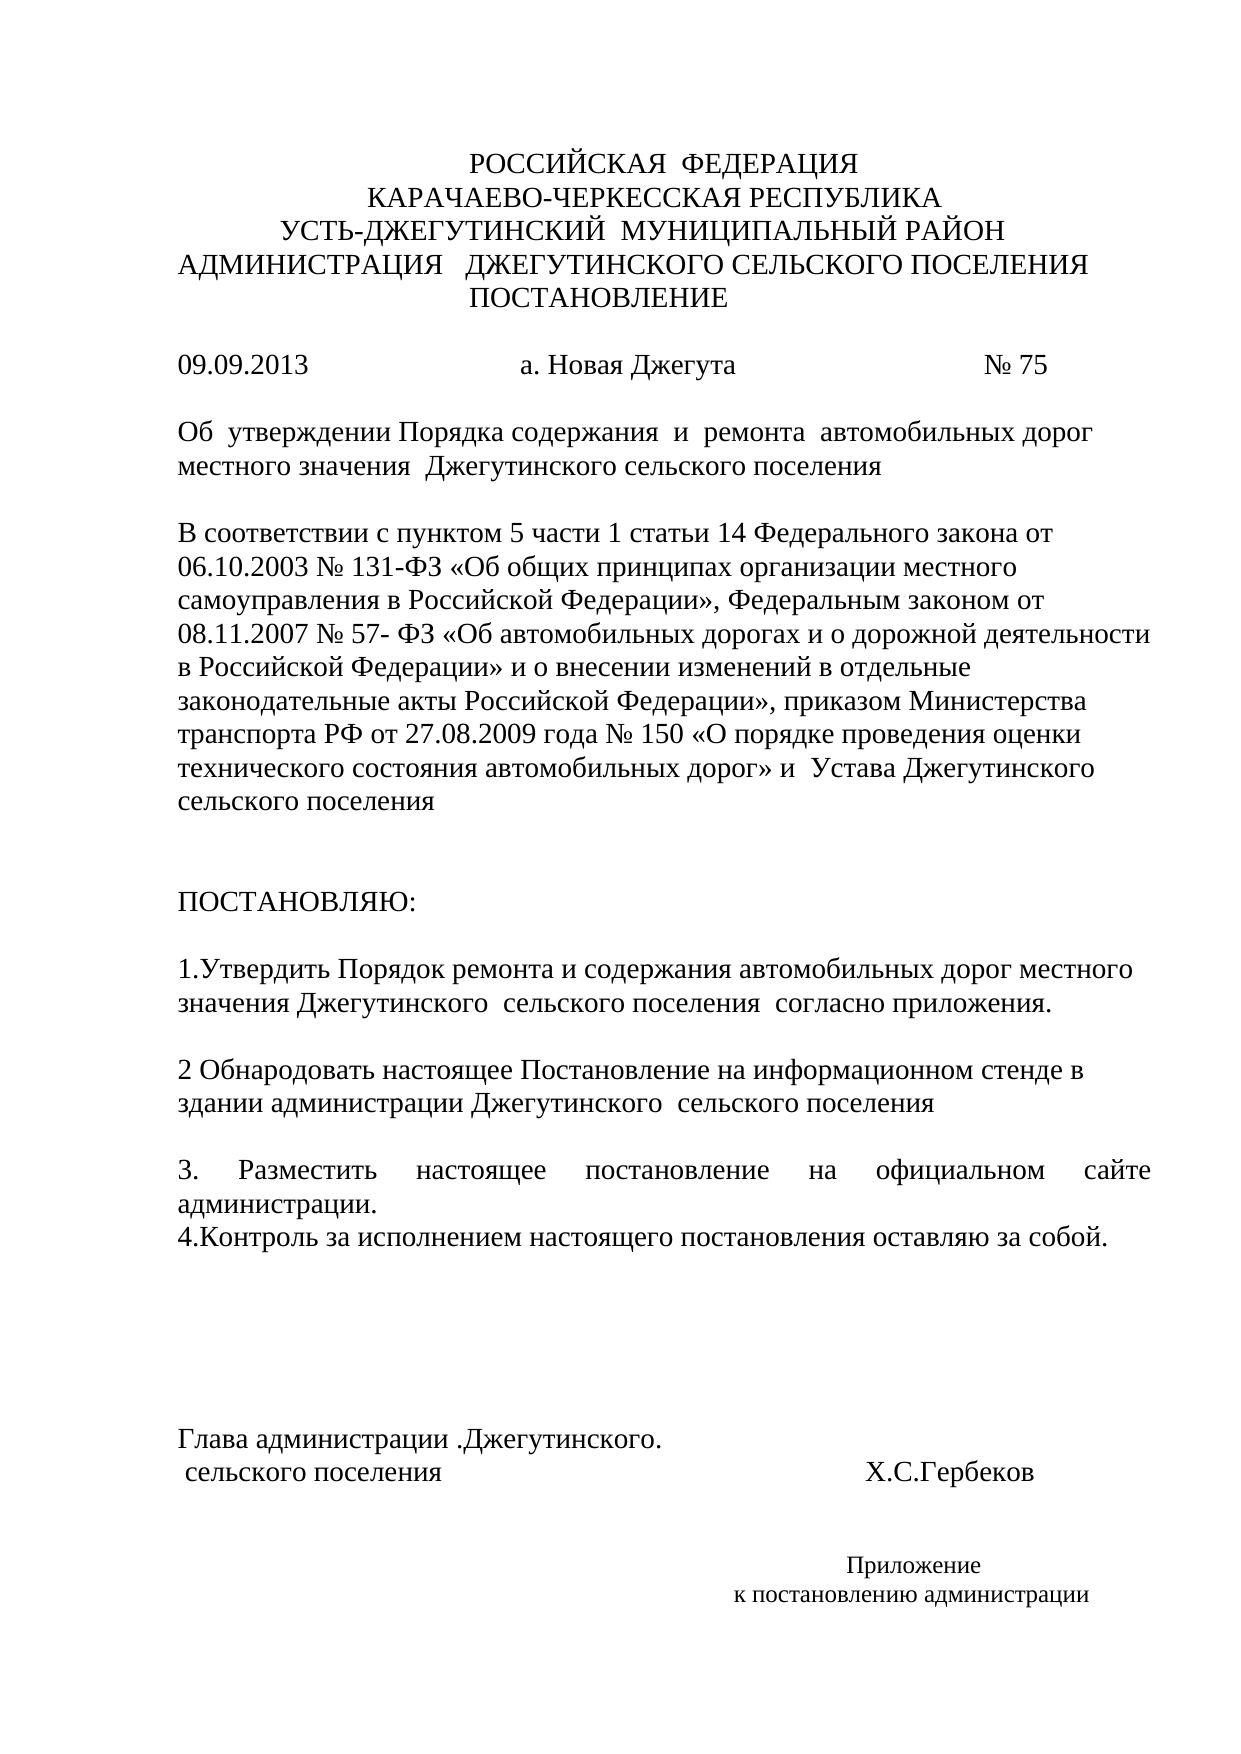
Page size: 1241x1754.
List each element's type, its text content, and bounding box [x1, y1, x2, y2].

text КАРАЧАЕВО-ЧЕРКЕССКАЯ РЕСПУБЛИКА [177, 180, 1152, 213]
text РОССИЙСКАЯ ФЕДЕРАЦИЯ [177, 146, 1152, 180]
text ПОСТАНОВЛЕНИЕ [177, 280, 1152, 314]
text Глава администрации .Джегутинского. [177, 1421, 1152, 1454]
text сельского поселения Х.С.Гербеков [177, 1454, 1152, 1488]
text 1.Утвердить Порядок ремонта и содержания автомобильных дорог местного значения Джегутинского сельского поселения согласно приложения. [177, 951, 1152, 1018]
text 3. Разместить настоящее постановление на официальном сайте администрации. [177, 1152, 1152, 1219]
text АДМИНИСТРАЦИЯ ДЖЕГУТИНСКОГО СЕЛЬСКОГО ПОСЕЛЕНИЯ [177, 247, 1152, 280]
text 4.Контроль за исполнением настоящего постановления оставляю за собой. [177, 1219, 1152, 1253]
text Об утверждении Порядка содержания и ремонта автомобильных дорог местного значения Джегутинского сельского поселения [177, 414, 1152, 482]
text Приложение [177, 1550, 1152, 1579]
text 2 Обнародовать настоящее Постановление на информационном стенде в здании администрации Джегутинского сельского поселения [177, 1052, 1152, 1119]
text к постановлению администрации [177, 1579, 1152, 1608]
text ПОСТАНОВЛЯЮ: [177, 884, 1152, 918]
text УСТЬ-ДЖЕГУТИНСКИЙ МУНИЦИПАЛЬНЫЙ РАЙОН [177, 213, 1152, 247]
text В соответствии с пунктом 5 части 1 статьи 14 Федерального закона от 06.10.2003 № 131-ФЗ «Об общих принципах организации местного самоуправления в Российской Федерации», Федеральным законом от 08.11.2007 № 57- ФЗ «Об автомобильных дорогах и о дорожной деятельности в Российской Федерации» и о внесении изменений в отдельные законодательные акты Российской Федерации», приказом Министерства транспорта РФ от 27.08.2009 года № 150 «О порядке проведения оценки технического состояния автомобильных дорог» и Устава Джегутинского сельского поселения [177, 515, 1152, 817]
text 09.09.2013 а. Новая Джегута № 75 [177, 347, 1152, 381]
